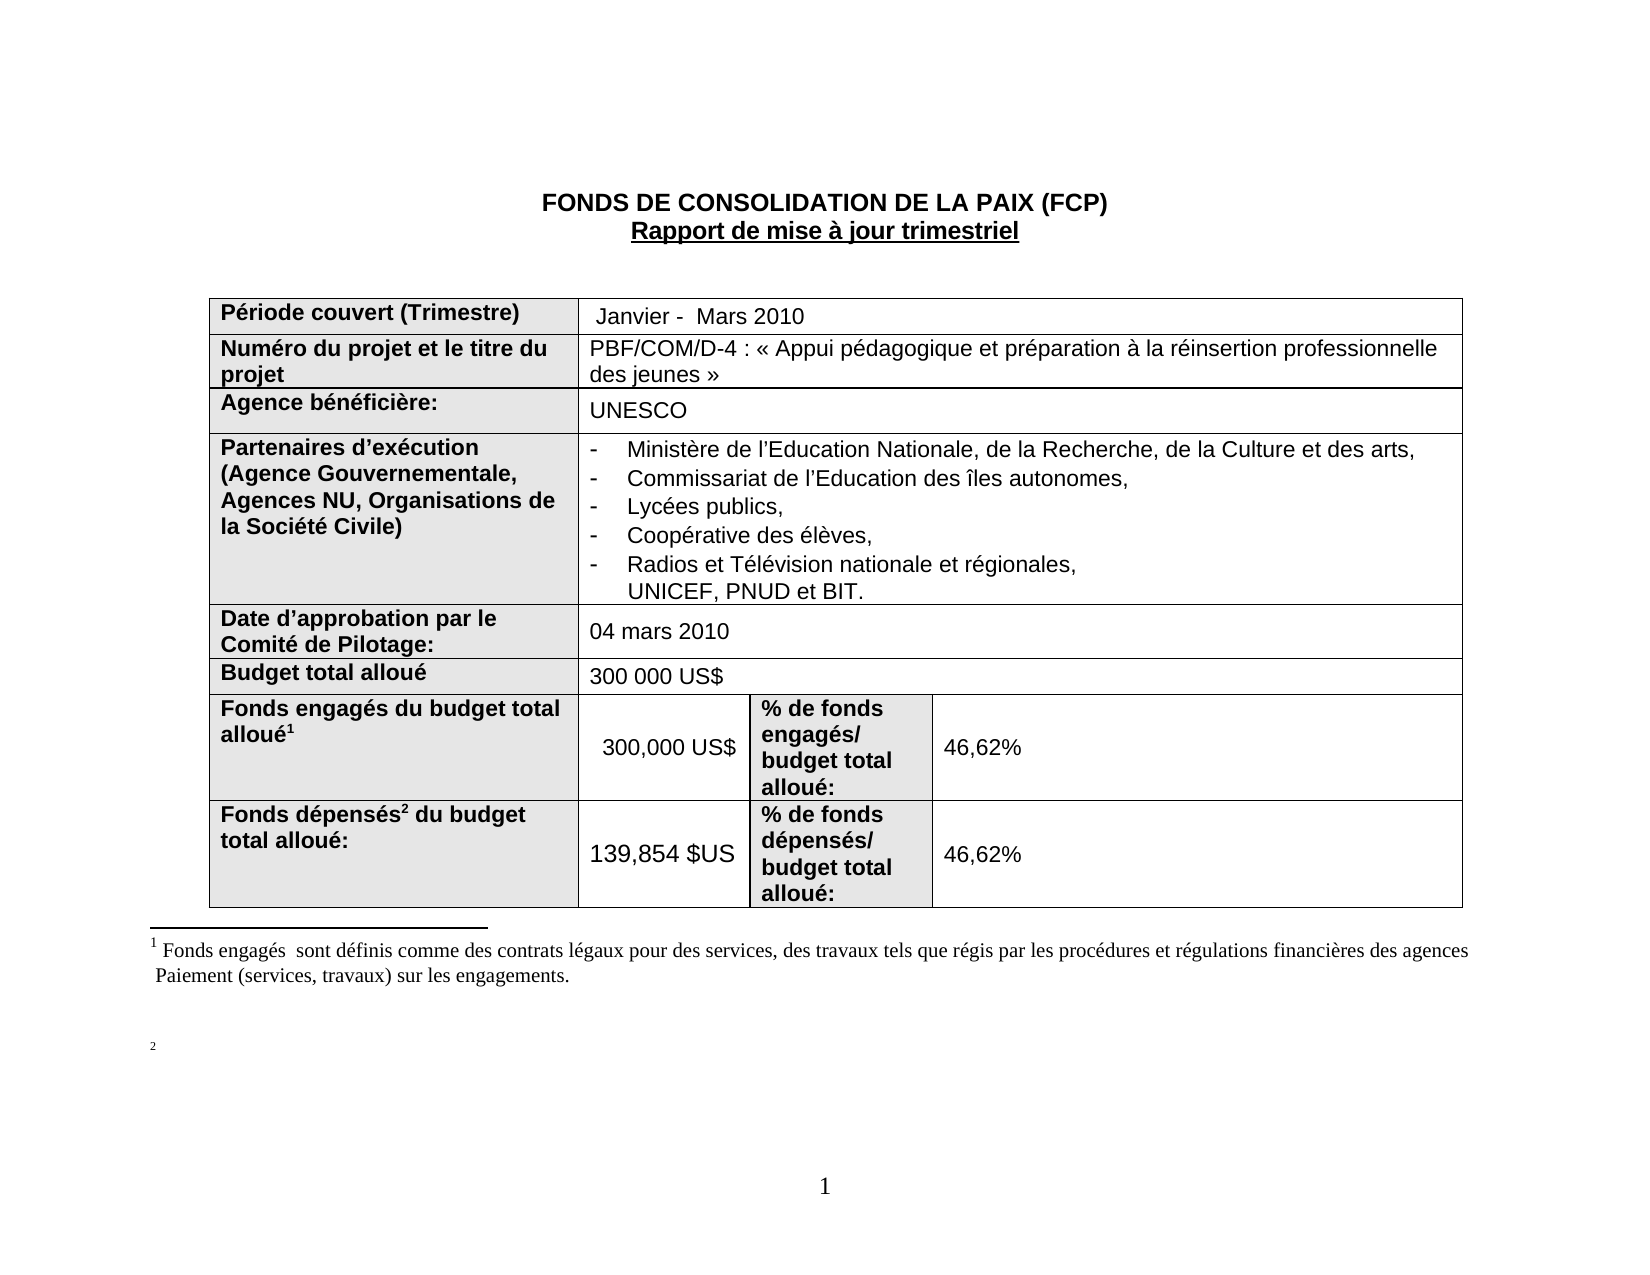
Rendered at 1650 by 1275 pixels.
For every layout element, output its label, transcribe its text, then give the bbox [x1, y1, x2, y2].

text FONDS DE CONSOLIDATION DE LA PAIX (FCP) [150, 187, 1500, 216]
table_cell Ministère de l’Education Nationale, de la Recherche, de la Culture et des arts, Commissariat de l’Education des îles autonomes, Lycées publics, Coopérative des élèves, Radios et Télévision nationale et régionales, UNICEF, PNUD et BIT. [579, 434, 1462, 604]
table_cell 300,000 US$ [579, 695, 749, 800]
table_cell Agence bénéficière: [210, 389, 578, 433]
table_cell Numéro du projet et le titre du projet [210, 335, 578, 387]
table_cell Date d’approbation par le Comité de Pilotage: [210, 605, 578, 658]
table_cell Fonds engagés du budget total alloué [210, 695, 578, 800]
table_cell 46,62% [933, 695, 1462, 800]
table_header Période couvert (Trimestre) [210, 299, 578, 334]
table_cell 46,62% [933, 801, 1462, 907]
table_cell % de fonds engagés/ budget total alloué: [751, 695, 932, 800]
table_cell 04 mars 2010 [579, 605, 1462, 658]
table_header Janvier - Mars 2010 [579, 299, 1462, 334]
table_cell UNESCO [579, 389, 1462, 433]
table_cell Budget total alloué [210, 659, 578, 694]
table_cell Fonds dépensés du budget total alloué: [210, 801, 578, 907]
table_cell 139,854 $US [579, 801, 749, 907]
table_cell Partenaires d’exécution (Agence Gouvernementale, Agences NU, Organisations de la Société Civile) [210, 434, 578, 604]
text Rapport de mise à jour trimestriel [150, 216, 1500, 245]
table_cell % de fonds dépensés/ budget total alloué: [751, 801, 932, 907]
table_cell PBF/COM/D-4 : « Appui pédagogique et préparation à la réinsertion professionnelle des jeunes » [579, 335, 1462, 387]
table_cell 300 000 US$ [579, 659, 1462, 694]
